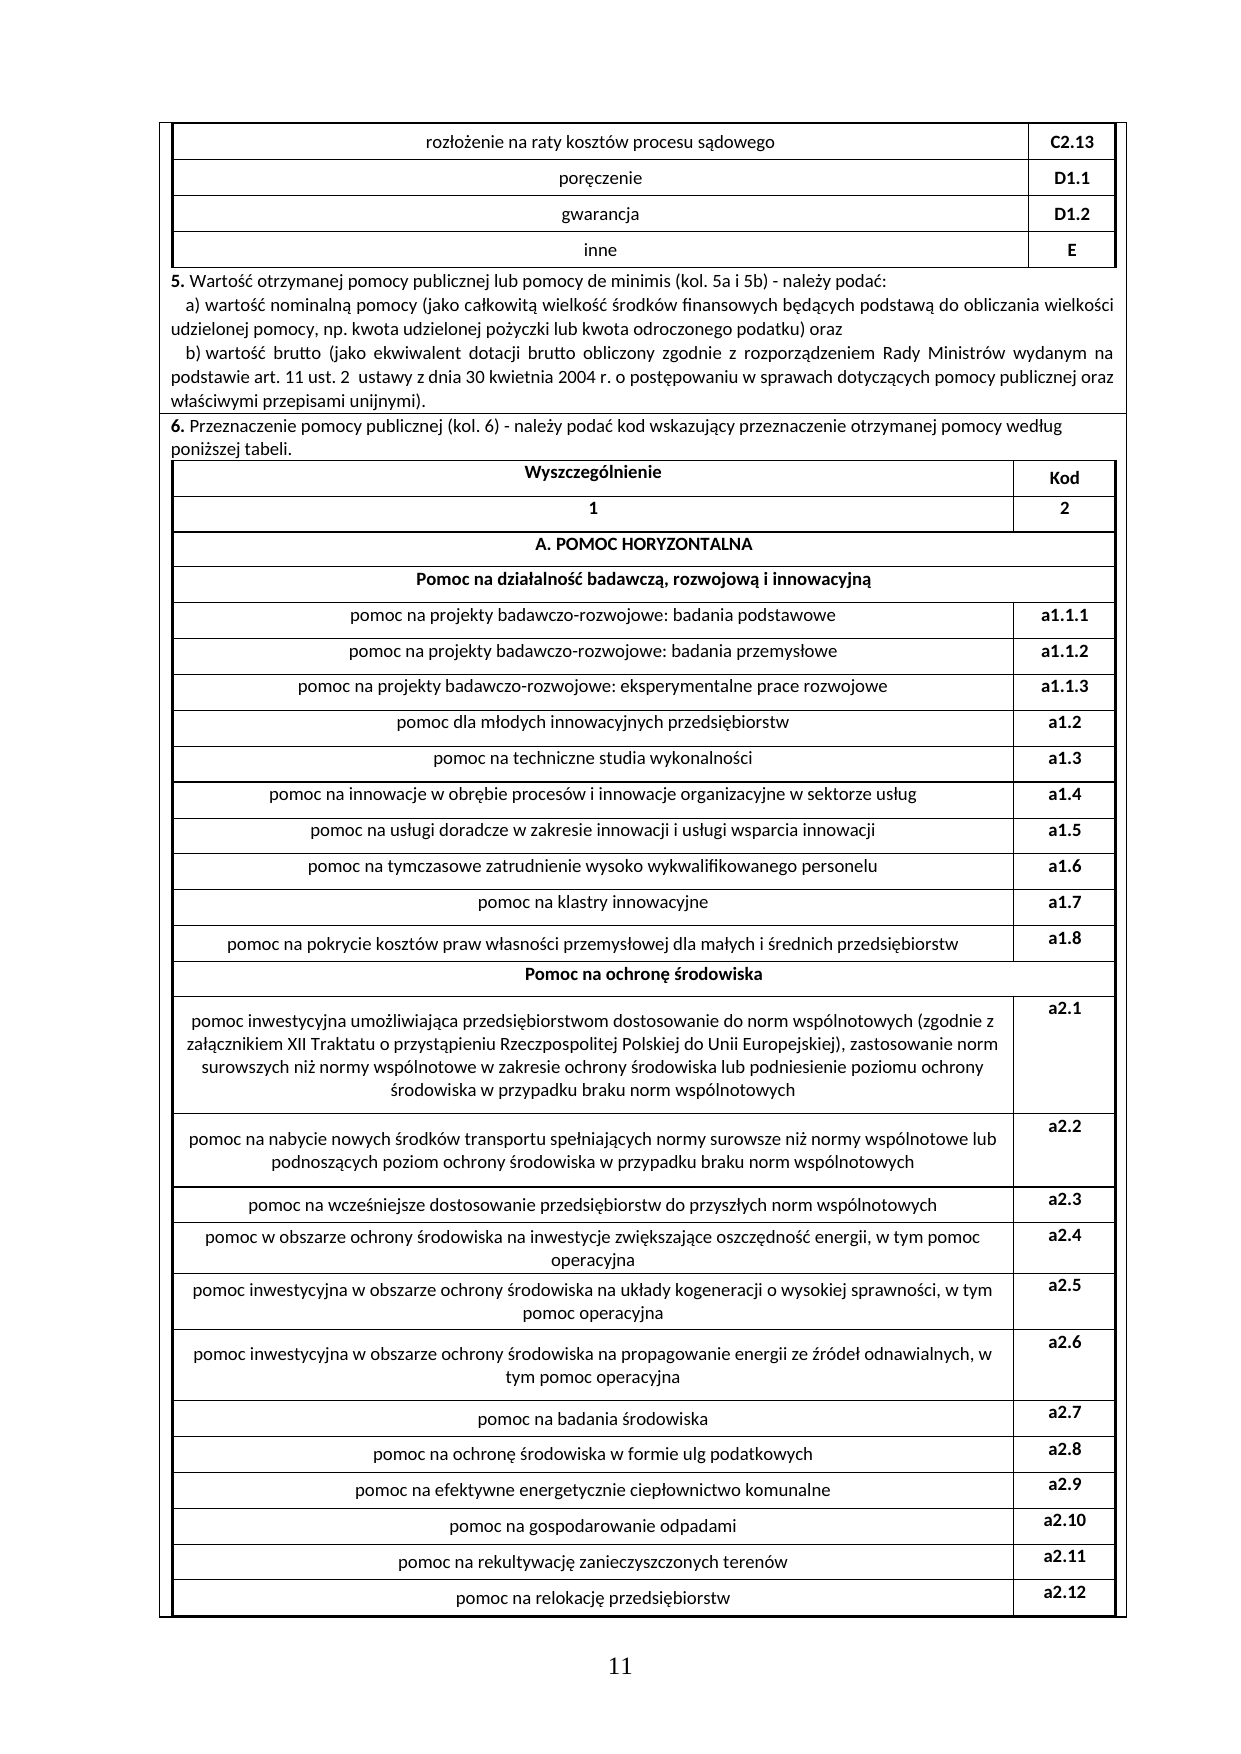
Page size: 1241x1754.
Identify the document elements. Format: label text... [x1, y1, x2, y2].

table_cell 6. Przeznaczenie pomocy publicznej (kol. 6) - należy podać kod wskazujący przeznaczenie otrzymanej pomocy według poniższej tabeli. [160, 414, 1126, 1616]
